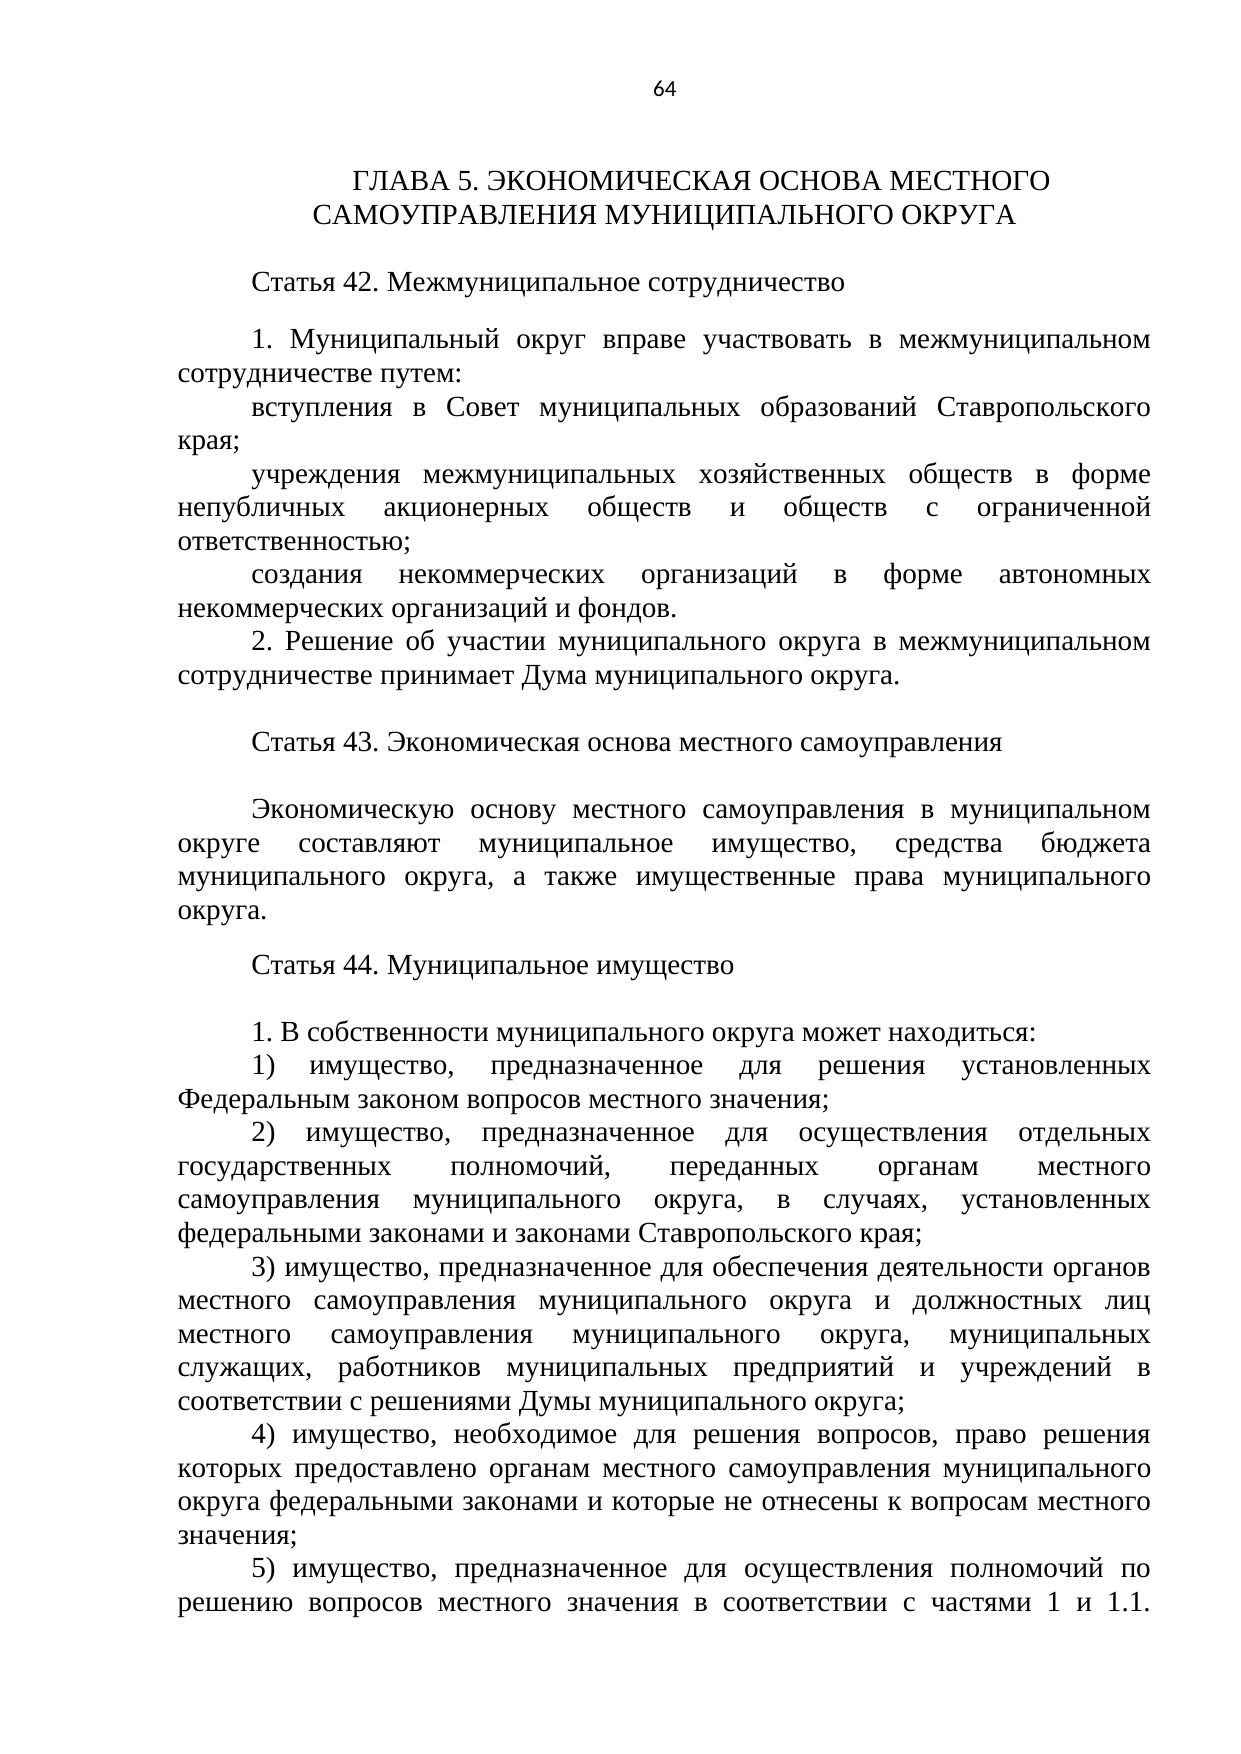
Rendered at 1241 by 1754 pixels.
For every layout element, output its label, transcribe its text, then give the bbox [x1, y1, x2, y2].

text учреждения межмуниципальных хозяйственных обществ в форме непубличных акционерных обществ и обществ с ограниченной ответственностью; [177, 456, 1152, 556]
text Статья 43. Экономическая основа местного самоуправления [177, 724, 1152, 758]
text Статья 44. Муниципальное имущество [177, 947, 1152, 980]
text ГЛАВА 5. ЭКОНОМИЧЕСКАЯ ОСНОВА МЕСТНОГО САМОУПРАВЛЕНИЯ МУНИЦИПАЛЬНОГО ОКРУГА [177, 163, 1152, 230]
text 1) имущество, предназначенное для решения установленных Федеральным законом вопросов местного значения; [177, 1047, 1152, 1114]
text вступления в Совет муниципальных образований Ставропольского края; [177, 389, 1152, 456]
text создания некоммерческих организаций в форме автономных некоммерческих организаций и фондов. [177, 556, 1152, 623]
list Статья 42. Межмуниципальное сотрудничество [177, 264, 1152, 297]
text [177, 1551, 1152, 1618]
text 1. Муниципальный округ вправе участвовать в межмуниципальном сотрудничестве путем: [177, 322, 1152, 389]
text 4) имущество, необходимое для решения вопросов, право решения которых предоставлено органам местного самоуправления муниципального округа федеральными законами и которые не отнесены к вопросам местного значения; [177, 1416, 1152, 1551]
text Экономическую основу местного самоуправления в муниципальном округе составляют муниципальное имущество, средства бюджета муниципального округа, а также имущественные права муниципального округа. [177, 791, 1152, 925]
text 2. Решение об участии муниципального округа в межмуниципальном сотрудничестве принимает Дума муниципального округа. [177, 623, 1152, 691]
text 3) имущество, предназначенное для обеспечения деятельности органов местного самоуправления муниципального округа и должностных лиц местного самоуправления муниципального округа, муниципальных служащих, работников муниципальных предприятий и учреждений в соответствии с решениями Думы муниципального округа; [177, 1249, 1152, 1416]
text 2) имущество, предназначенное для осуществления отдельных государственных полномочий, переданных органам местного самоуправления муниципального округа, в случаях, установленных федеральными законами и законами Ставропольского края; [177, 1114, 1152, 1249]
text 1. В собственности муниципального округа может находиться: [177, 1014, 1152, 1047]
